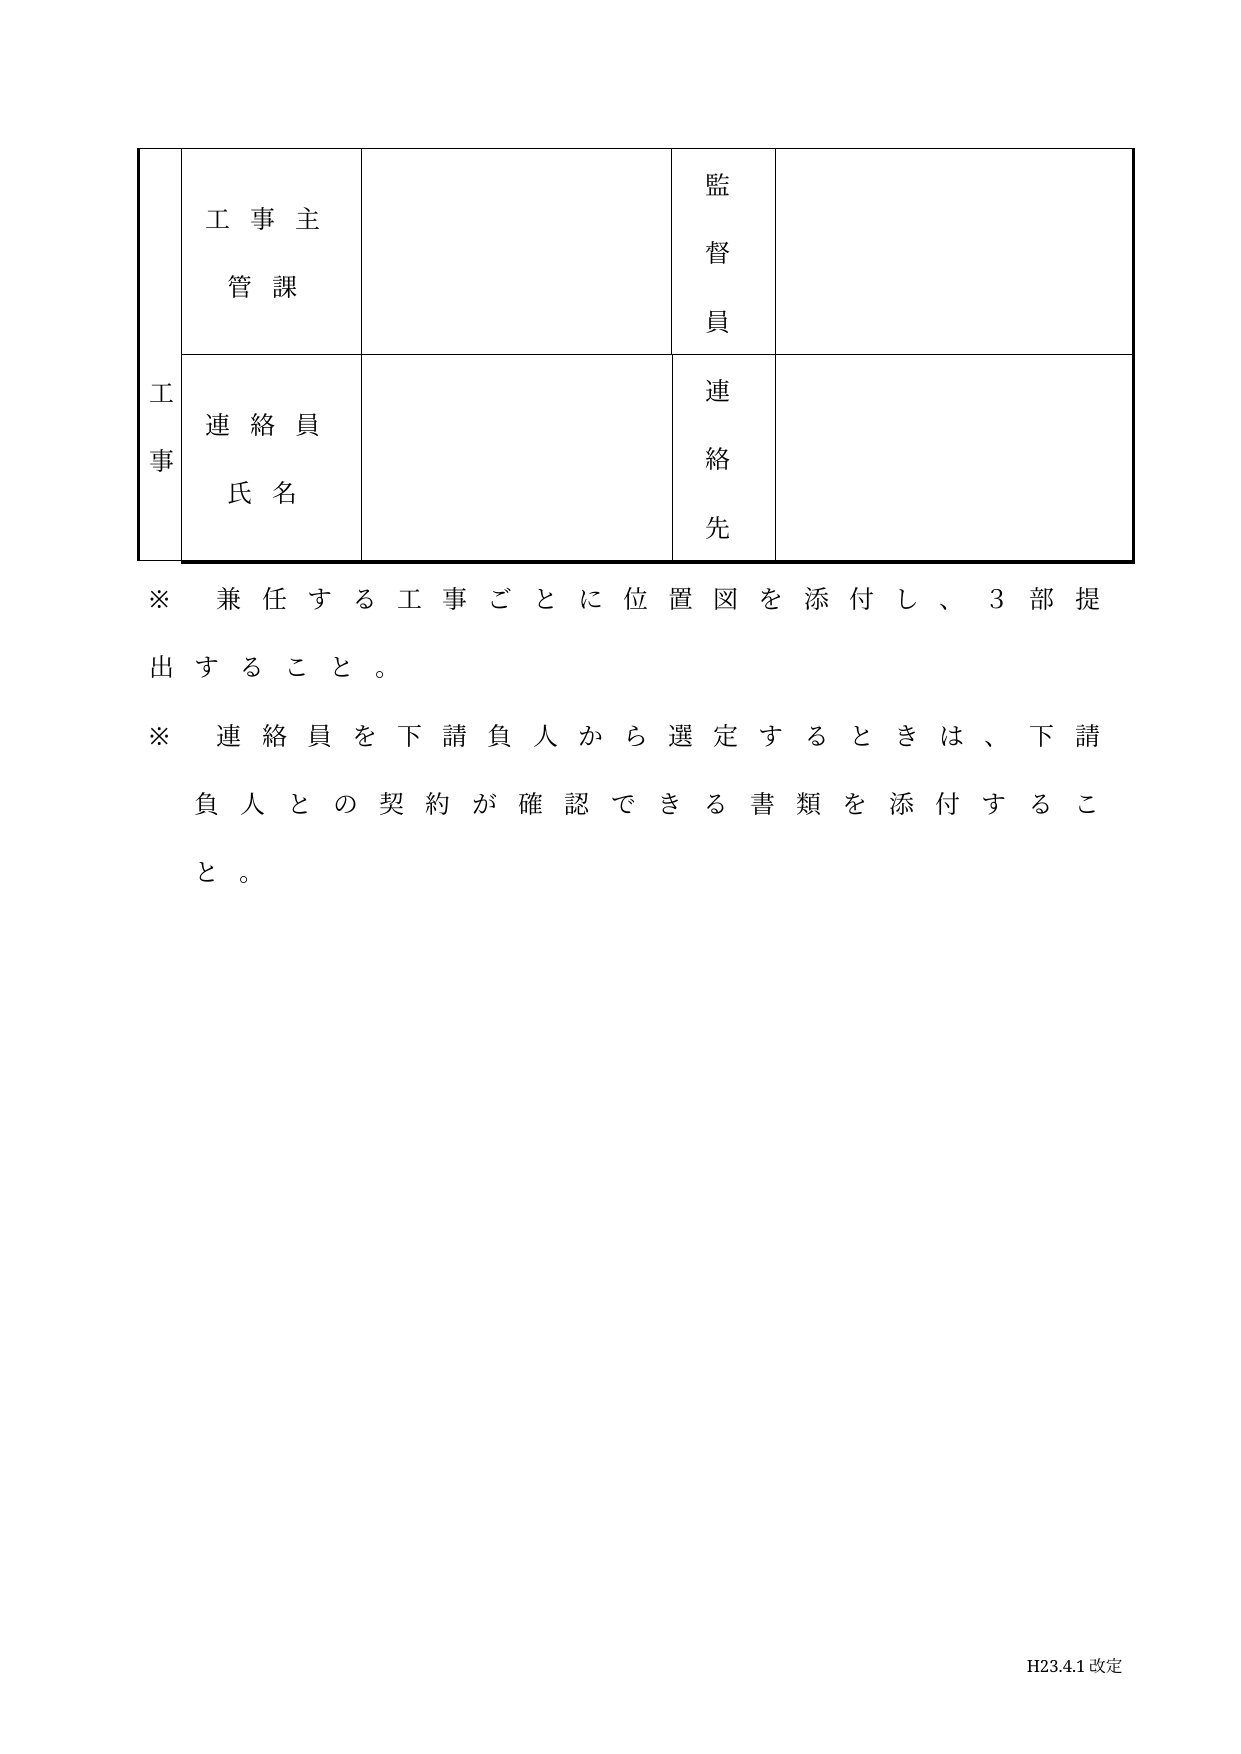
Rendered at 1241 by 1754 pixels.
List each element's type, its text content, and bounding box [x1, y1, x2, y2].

table_cell [362, 355, 672, 560]
table_cell 連絡先 [673, 355, 775, 560]
text ※ 兼任する工事ごとに位置図を添付し、３部提出すること。 [149, 563, 1121, 700]
table_cell [362, 149, 671, 354]
table_cell 連絡員氏名 [182, 355, 361, 560]
table_cell [776, 149, 1132, 354]
text ※ 連絡員を下請負人から選定するときは、下請負人との契約が確認できる書類を添付すること。 [149, 700, 1121, 905]
table_cell 監督員 [672, 149, 775, 354]
table_cell 工事主管課 [182, 149, 361, 354]
table_cell [776, 355, 1132, 560]
